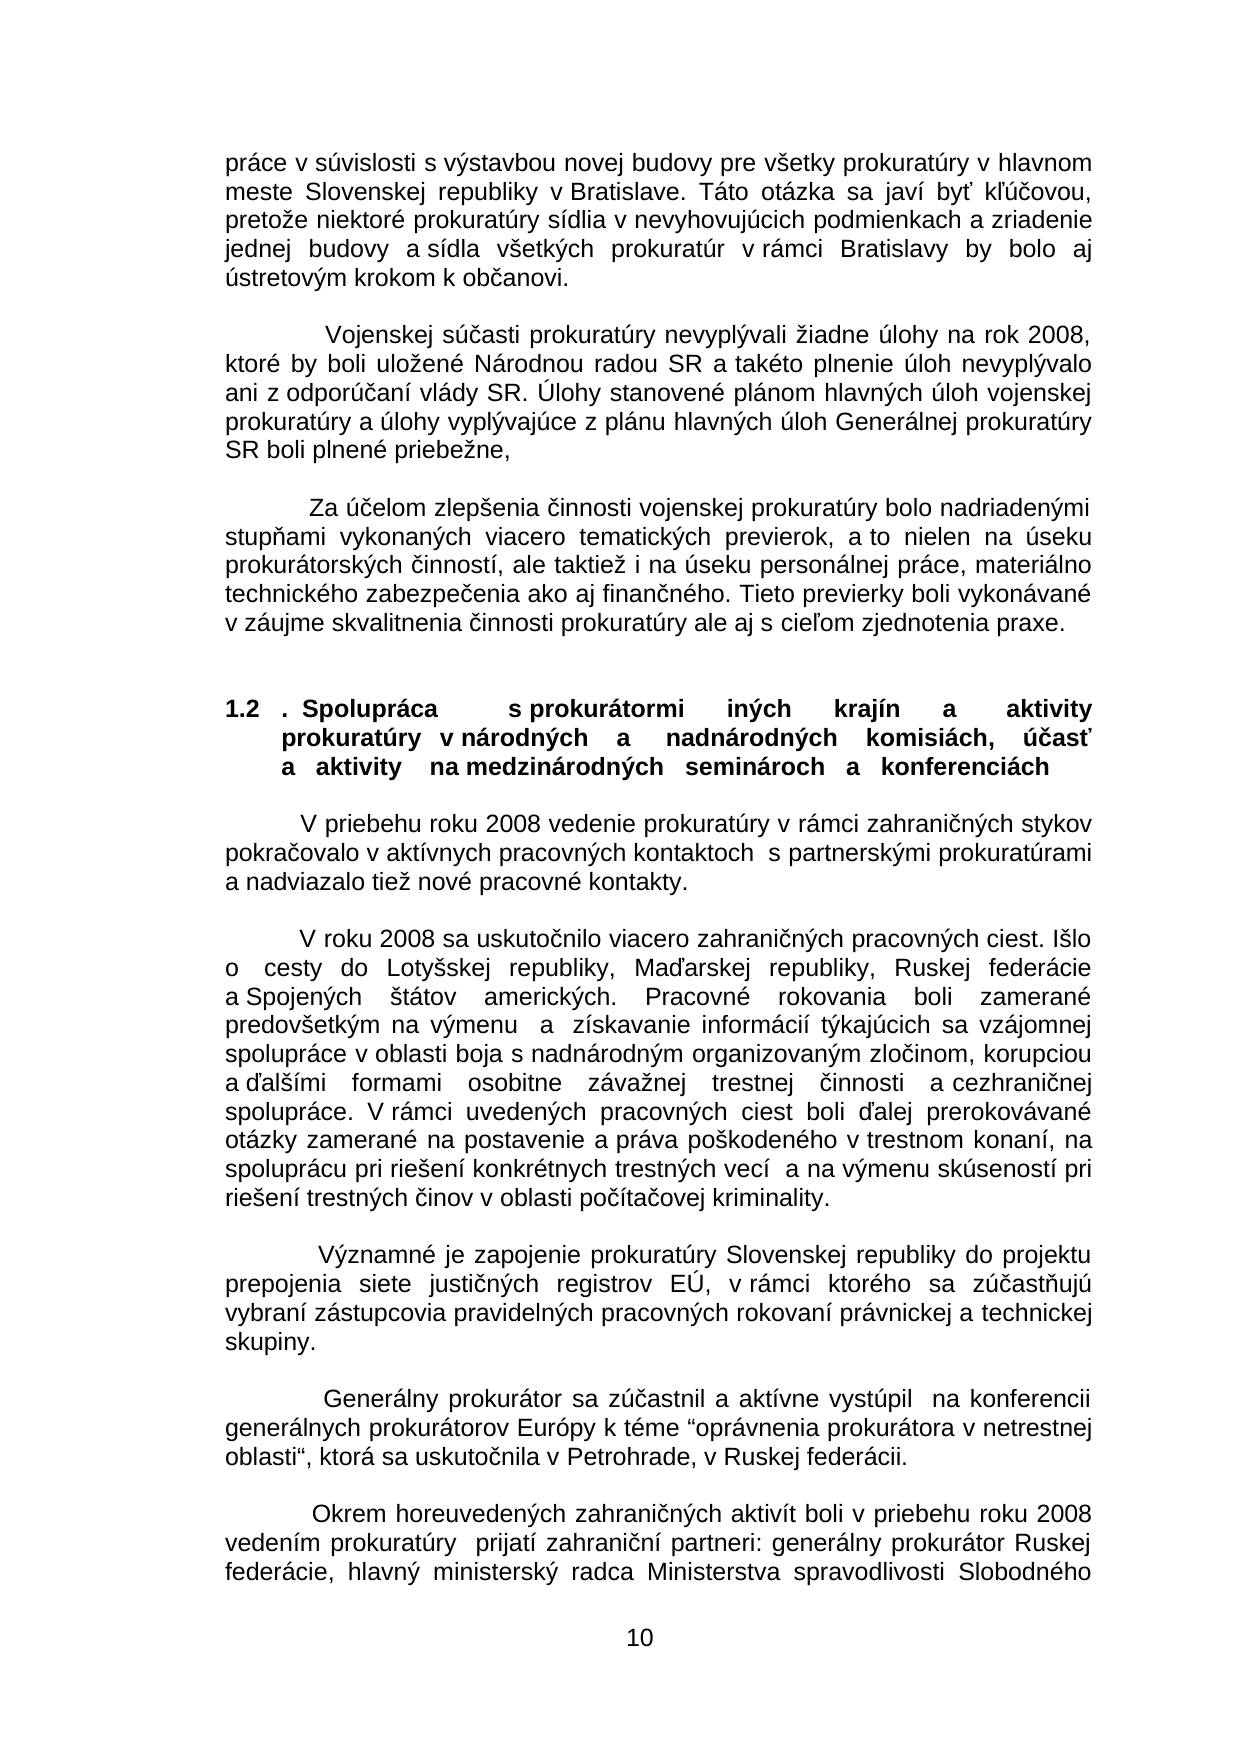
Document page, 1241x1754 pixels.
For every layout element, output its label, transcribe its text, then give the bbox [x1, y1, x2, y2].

text Vojenskej súčasti prokuratúry nevyplývali žiadne úlohy na rok 2008, ktoré by boli uložené Národnou radou SR a takéto plnenie úloh nevyplývalo ani z odporúčaní vlády SR. Úlohy stanovené plánom hlavných úloh vojenskej prokuratúry a úlohy vyplývajúce z plánu hlavných úloh Generálnej prokuratúry SR boli plnené priebežne, [225, 320, 1092, 464]
text V priebehu roku 2008 vedenie prokuratúry v rámci zahraničných stykov pokračovalo v aktívnych pracovných kontaktoch s partnerskými prokuratúrami a nadviazalo tiež nové pracovné kontakty. [225, 809, 1092, 895]
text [225, 148, 1092, 291]
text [225, 1499, 1092, 1585]
list . Spolupráca s prokurátormi iných krajín a aktivity prokuratúry v národných a nadnárodných komisiách, účasť a aktivity na medzinárodných seminároch a konferenciách [225, 694, 1092, 780]
text Významné je zapojenie prokuratúry Slovenskej republiky do projektu prepojenia siete justičných registrov EÚ, v rámci ktorého sa zúčastňujú vybraní zástupcovia pravidelných pracovných rokovaní právnickej a technickej skupiny. [225, 1240, 1092, 1355]
text V roku 2008 sa uskutočnilo viacero zahraničných pracovných ciest. Išlo o cesty do Lotyšskej republiky, Maďarskej republiky, Ruskej federácie a Spojených štátov amerických. Pracovné rokovania boli zamerané predovšetkým na výmenu a získavanie informácií týkajúcich sa vzájomnej spolupráce v oblasti boja s nadnárodným organizovaným zločinom, korupciou a ďalšími formami osobitne závažnej trestnej činnosti a cezhraničnej spolupráce. V rámci uvedených pracovných ciest boli ďalej prerokovávané otázky zamerané na postavenie a práva poškodeného v trestnom konaní, na spoluprácu pri riešení konkrétnych trestných vecí a na výmenu skúseností pri riešení trestných činov v oblasti počítačovej kriminality. [225, 924, 1092, 1211]
text Generálny prokurátor sa zúčastnil a aktívne vystúpil na konferencii generálnych prokurátorov Európy k téme “oprávnenia prokurátora v netrestnej oblasti“, ktorá sa uskutočnila v Petrohrade, v Ruskej federácii. [225, 1384, 1092, 1470]
text Za účelom zlepšenia činnosti vojenskej prokuratúry bolo nadriadenými stupňami vykonaných viacero tematických previerok, a to nielen na úseku prokurátorských činností, ale taktiež i na úseku personálnej práce, materiálno technického zabezpečenia ako aj finančného. Tieto previerky boli vykonávané v záujme skvalitnenia činnosti prokuratúry ale aj s cieľom zjednotenia praxe. [225, 493, 1092, 636]
